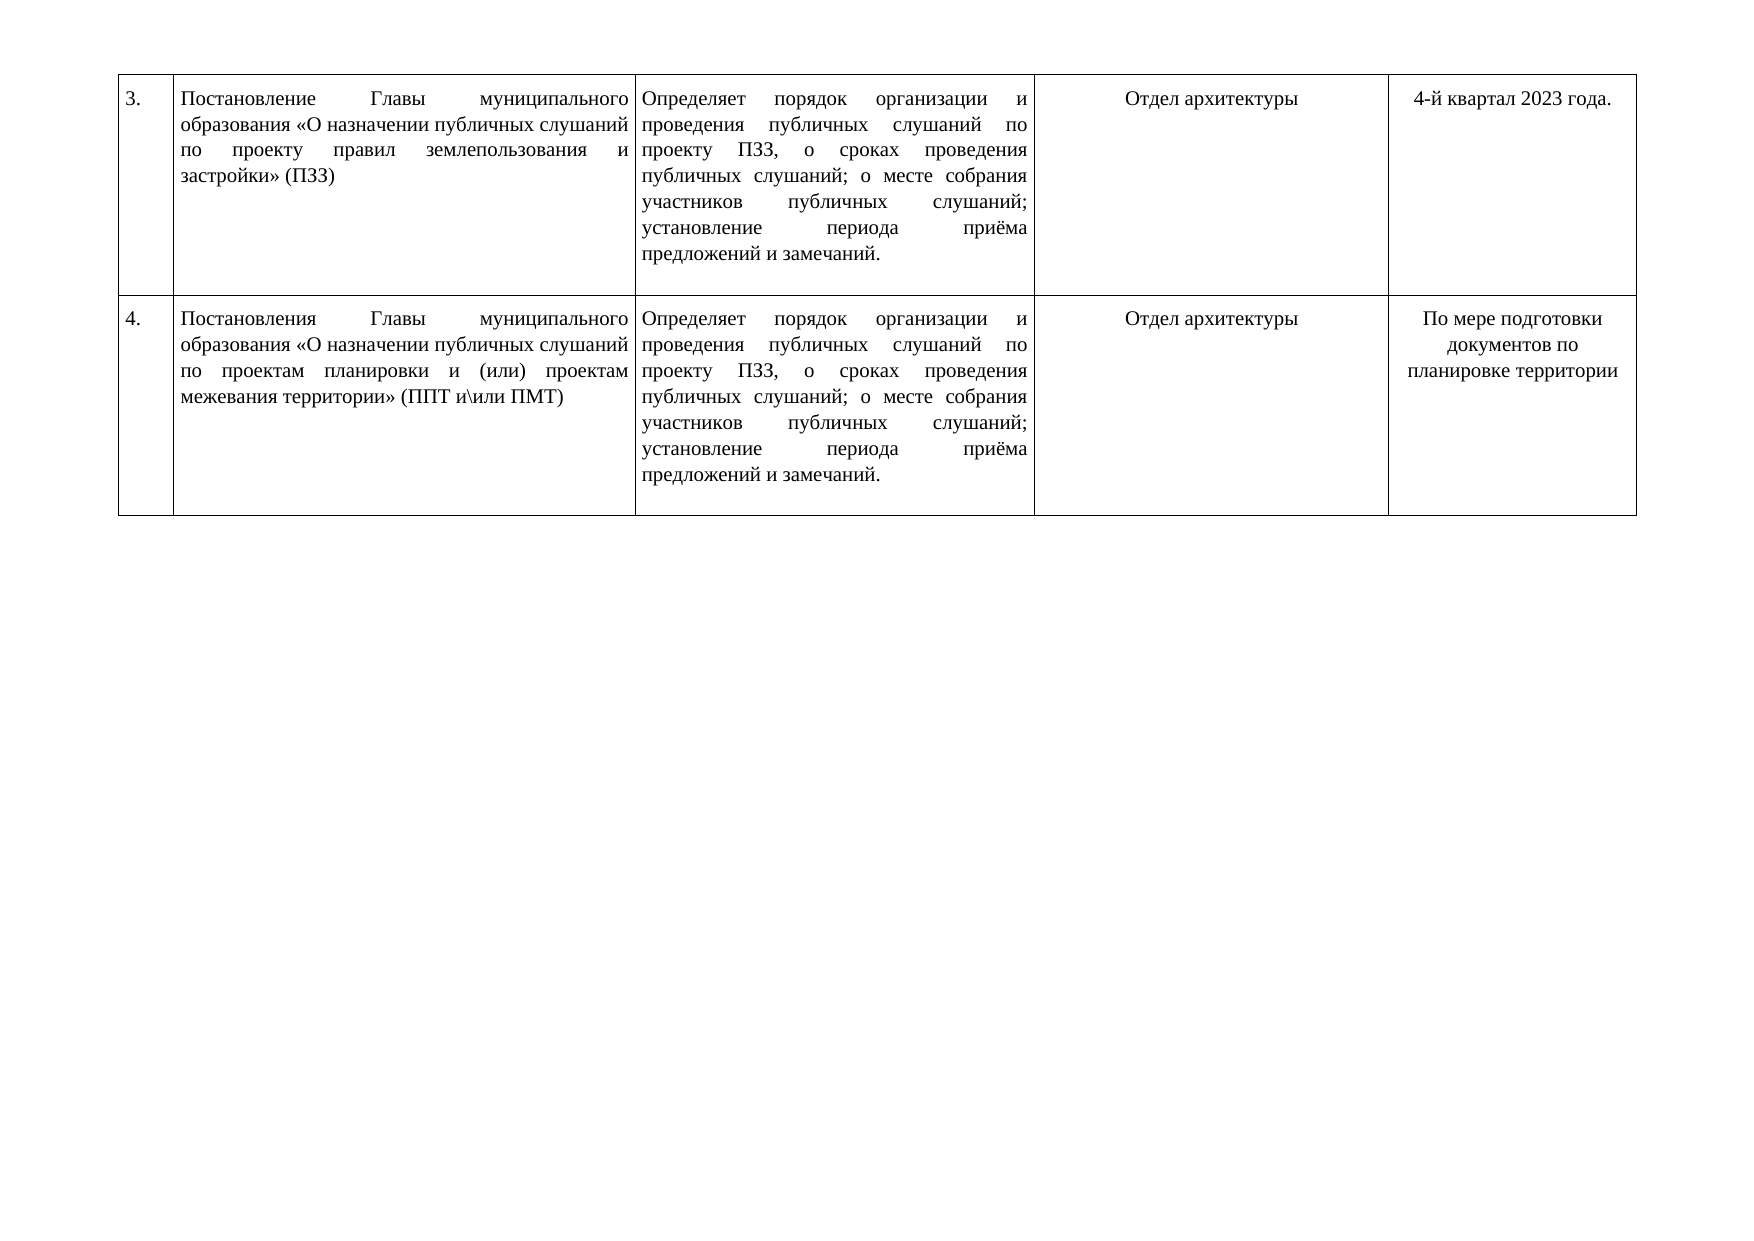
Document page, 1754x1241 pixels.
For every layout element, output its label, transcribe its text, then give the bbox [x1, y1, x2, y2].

table_cell Постановление Главы муниципального образования «О назначении публичных слушаний по проекту правил землепользования и застройки» (ПЗЗ) [174, 75, 635, 294]
table_cell 4. [119, 296, 173, 515]
table_cell Отдел архитектуры [1035, 75, 1388, 294]
table_cell Отдел архитектуры [1035, 296, 1388, 515]
table_cell 4-й квартал 2023 года. [1389, 75, 1636, 294]
table_cell Определяет порядок организации и проведения публичных слушаний по проекту ПЗЗ, о сроках проведения публичных слушаний; о месте собрания участников публичных слушаний; установление периода приёма предложений и замечаний. [636, 296, 1034, 515]
table_cell 3. [119, 75, 173, 294]
table_cell Постановления Главы муниципального образования «О назначении публичных слушаний по проектам планировки и (или) проектам межевания территории» (ППТ и\или ПМТ) [174, 296, 635, 515]
table_cell По мере подготовки документов по планировке территории [1389, 296, 1636, 515]
table_cell Определяет порядок организации и проведения публичных слушаний по проекту ПЗЗ, о сроках проведения публичных слушаний; о месте собрания участников публичных слушаний; установление периода приёма предложений и замечаний. [636, 75, 1034, 294]
